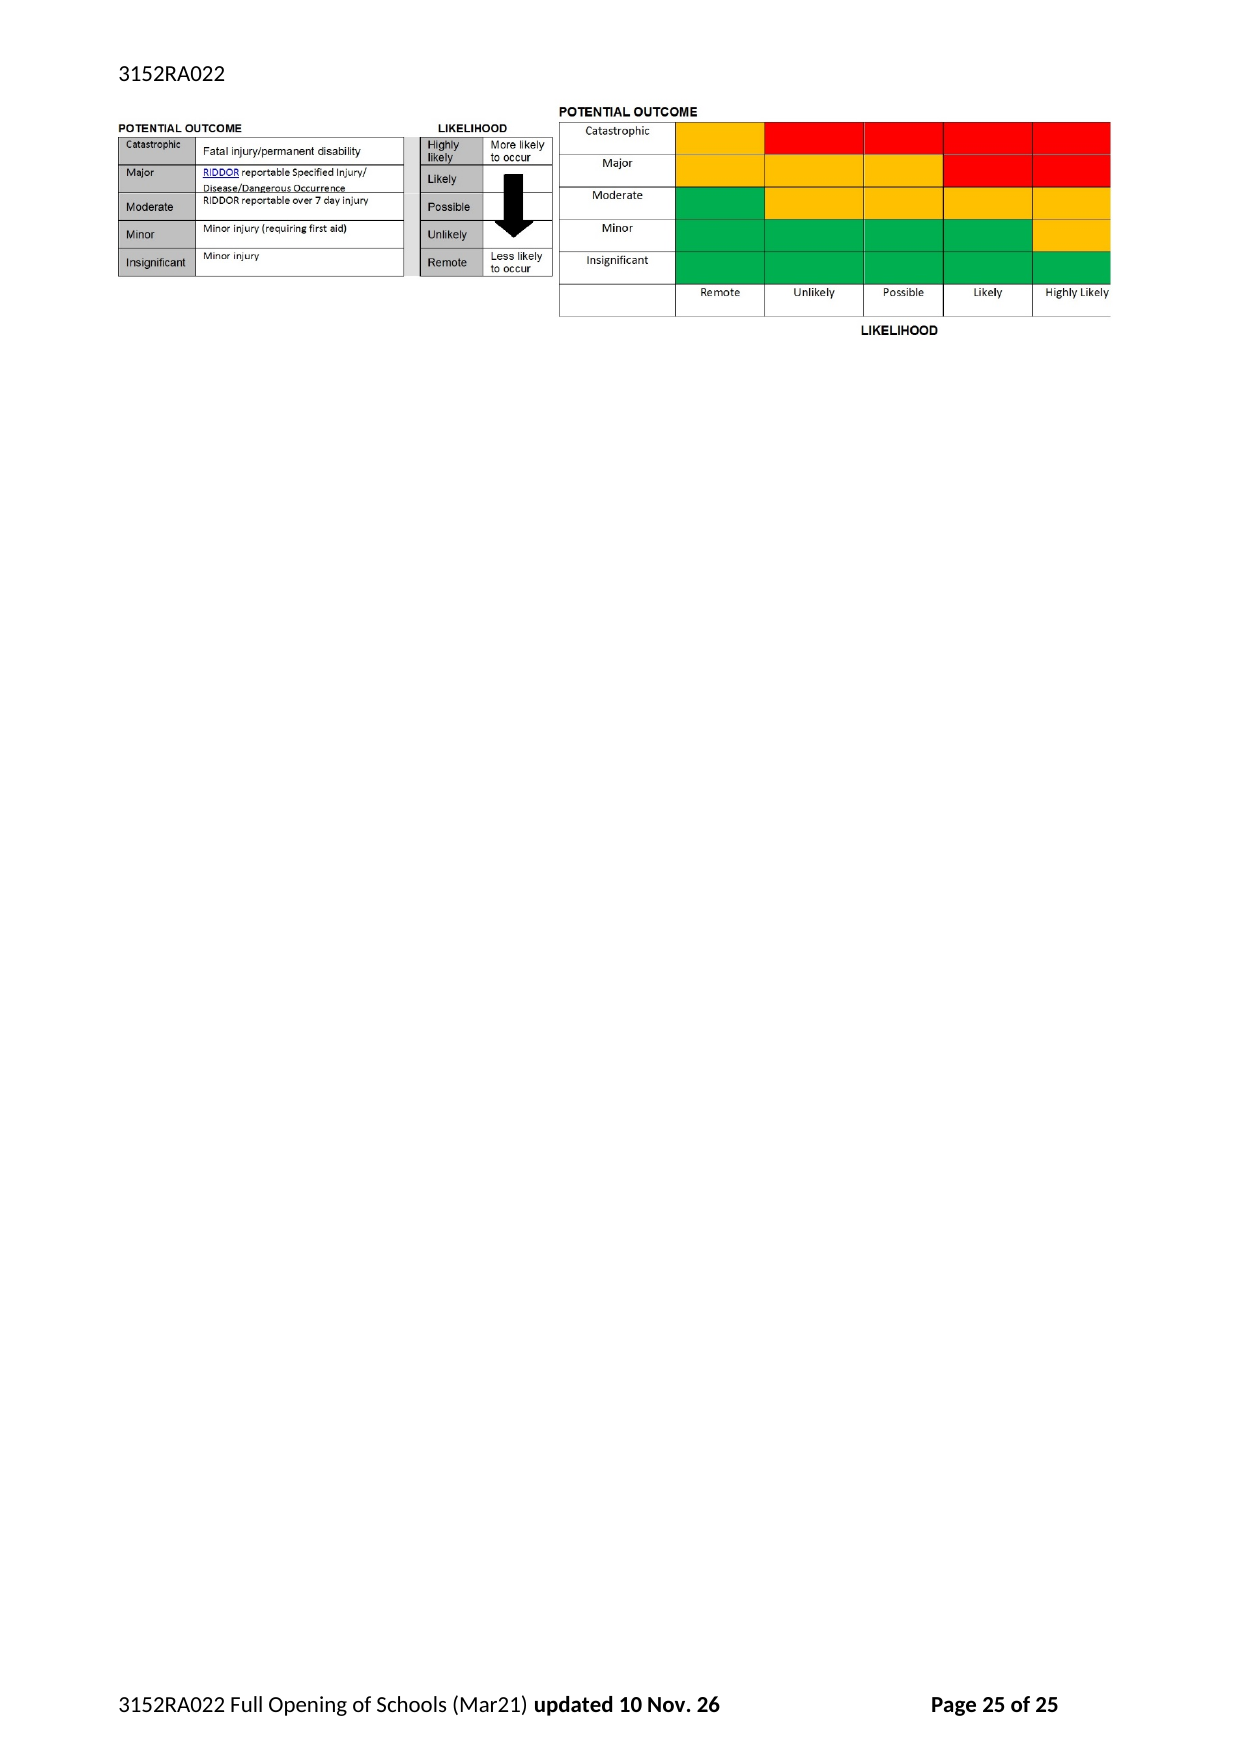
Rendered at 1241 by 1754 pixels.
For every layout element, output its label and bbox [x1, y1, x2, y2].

picture [118, 88, 1123, 615]
